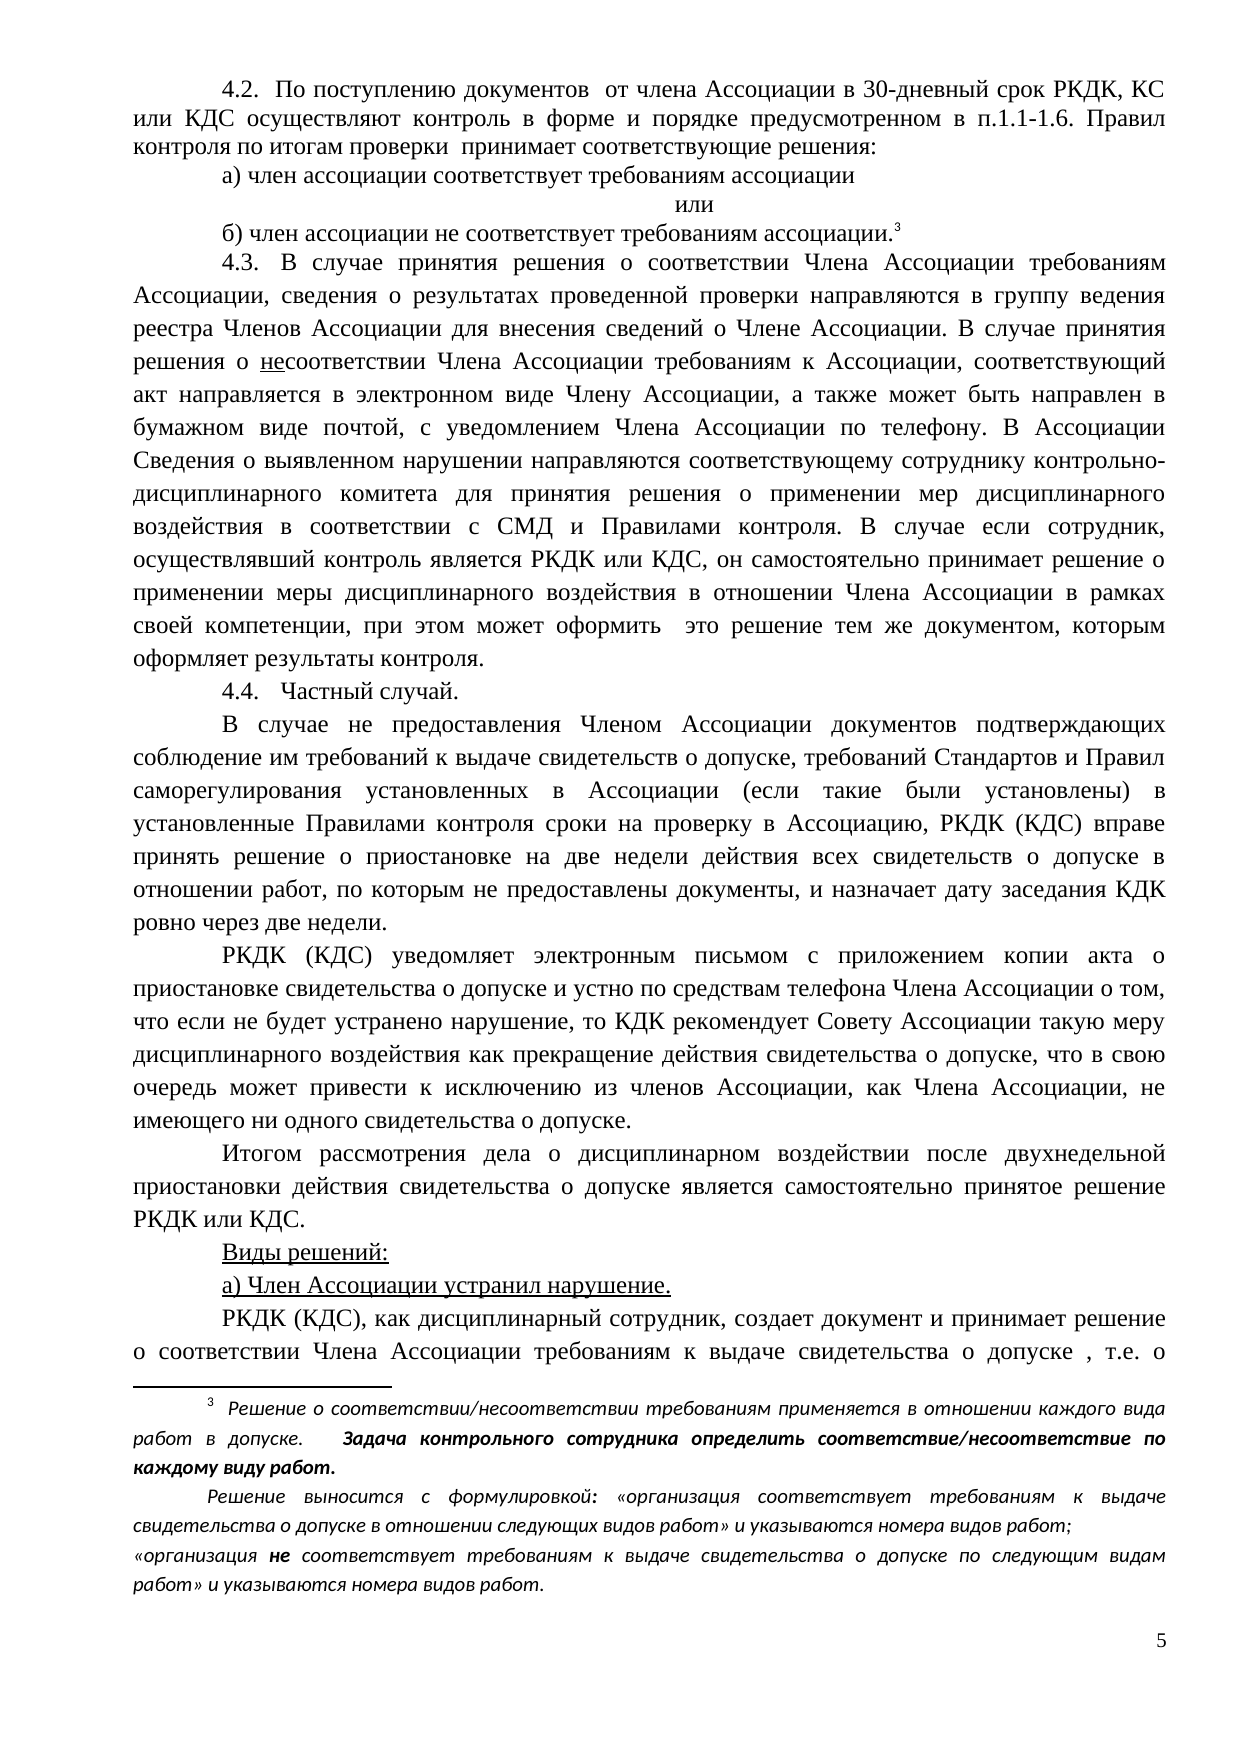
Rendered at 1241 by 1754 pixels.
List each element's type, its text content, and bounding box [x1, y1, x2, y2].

list или [133, 189, 1167, 218]
list а) член ассоциации соответствует требованиям ассоциации [133, 160, 1167, 189]
list В случае не предоставления Членом Ассоциации документов подтверждающих соблюдение им требований к выдаче свидетельств о допуске, требований Стандартов и Правил саморегулирования установленных в Ассоциации (если такие были установлены) в установленные Правилами контроля сроки на проверку в Ассоциацию, РКДК (КДС) вправе принять решение о приостановке на две недели действия всех свидетельств о допуске в отношении работ, по которым не предоставлены документы, и назначает дату заседания КДК ровно через две недели. [133, 709, 1167, 936]
text РКДК (КДС) уведомляет электронным письмом с приложением копии акта о приостановке свидетельства о допуске и устно по средствам телефона Члена Ассоциации о том, что если не будет устранено нарушение, то КДК рекомендует Совету Ассоциации такую меру дисциплинарного воздействия как прекращение действия свидетельства о допуске, что в свою очередь может привести к исключению из членов Ассоциации, как Члена Ассоциации, не имеющего ни одного свидетельства о допуске. [133, 940, 1167, 1134]
list 4.2. По поступлению документов от члена Ассоциации в 30-дневный срок РКДК, КС или КДС осуществляют контроль в форме и порядке предусмотренном в п.1.1-1.6. Правил контроля по итогам проверки принимает соответствующие решения: [133, 74, 1167, 160]
list а) Член Ассоциации устранил нарушение. [133, 1270, 1167, 1299]
text Итогом рассмотрения дела о дисциплинарном воздействии после двухнедельной приостановки действия свидетельства о допуске является самостоятельно принятое решение РКДК или КДС. [133, 1138, 1167, 1233]
list Частный случай. [133, 676, 1167, 705]
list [133, 1303, 1167, 1365]
list В случае принятия решения о соответствии Члена Ассоциации требованиям Ассоциации, сведения о результатах проведенной проверки направляются в группу ведения реестра Членов Ассоциации для внесения сведений о Члене Ассоциации. В случае принятия решения о несоответствии Члена Ассоциации требованиям к Ассоциации, соответствующий акт направляется в электронном виде Члену Ассоциации, а также может быть направлен в бумажном виде почтой, с уведомлением Члена Ассоциации по телефону. В Ассоциации Сведения о выявленном нарушении направляются соответствующему сотруднику контрольно-дисциплинарного комитета для принятия решения о применении мер дисциплинарного воздействия в соответствии с СМД и Правилами контроля. В случае если сотрудник, осуществлявший контроль является РКДК или КДС, он самостоятельно принимает решение о применении меры дисциплинарного воздействия в отношении Члена Ассоциации в рамках своей компетенции, при этом может оформить это решение тем же документом, которым оформляет результаты контроля. [133, 247, 1167, 672]
list б) член ассоциации не соответствует требованиям ассоциации. [133, 218, 1167, 247]
list Виды решений: [133, 1237, 1167, 1266]
